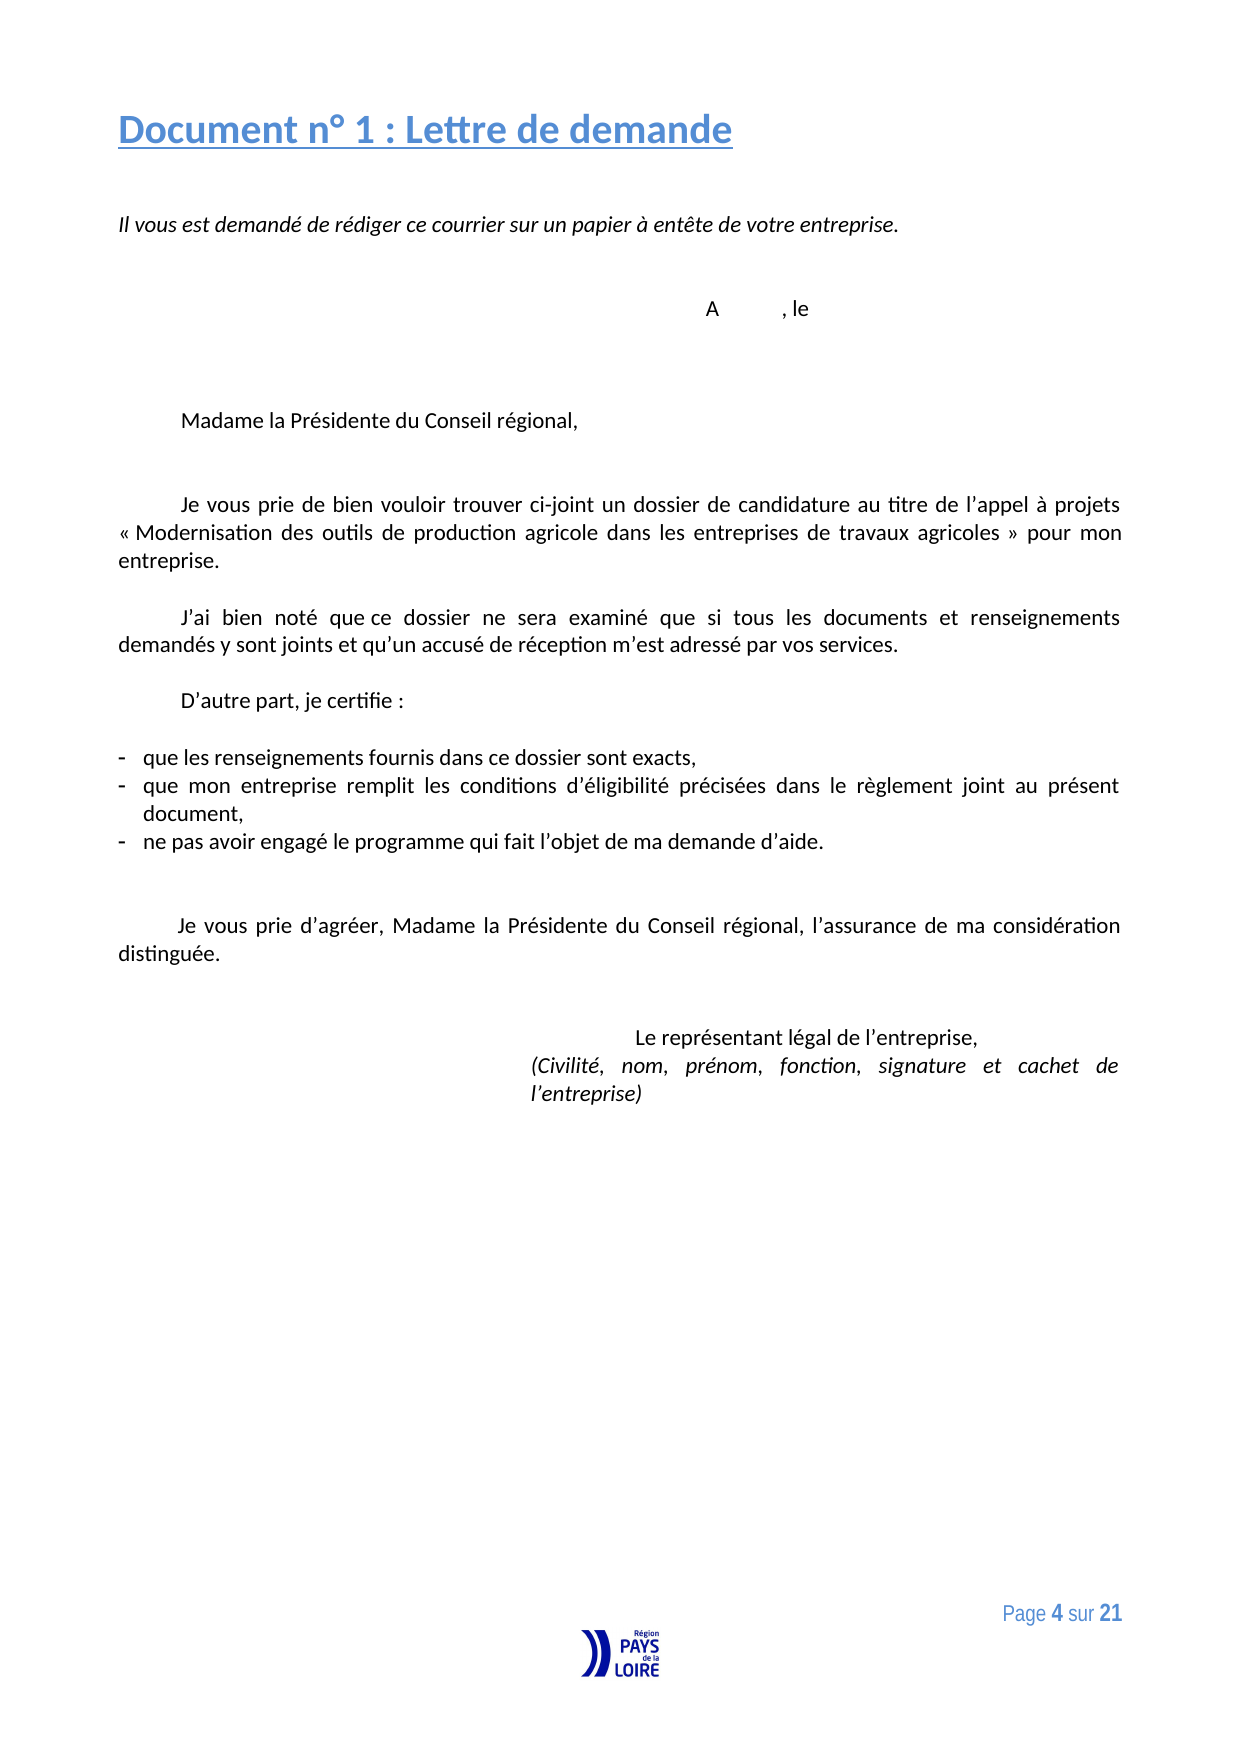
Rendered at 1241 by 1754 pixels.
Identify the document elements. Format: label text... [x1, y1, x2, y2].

list que mon entreprise remplit les conditions d’éligibilité précisées dans le règlement joint au présent document, [118, 771, 1122, 827]
text D’autre part, je certifie : [118, 687, 1122, 715]
text Il vous est demandé de rédiger ce courrier sur un papier à entête de votre entreprise. [118, 210, 1122, 238]
text (Civilité, nom, prénom, fonction, signature et cachet de l’entreprise) [531, 1051, 1122, 1107]
text Je vous prie de bien vouloir trouver ci-joint un dossier de candidature au titre de l’appel à projets « Modernisation des outils de production agricole dans les entreprises de travaux agricoles » pour mon entreprise. [118, 491, 1122, 574]
list que les renseignements fournis dans ce dossier sont exacts, [118, 743, 1122, 771]
text J’ai bien noté que ce dossier ne sera examiné que si tous les documents et renseignements demandés y sont joints et qu’un accusé de réception m’est adressé par vos services. [118, 603, 1122, 659]
text Le représentant légal de l’entreprise, [561, 1023, 1122, 1051]
text Document n° 1 : Lettre de demande [118, 103, 1122, 154]
text A , le [706, 294, 1122, 322]
text Je vous prie d’agréer, Madame la Présidente du Conseil régional, l’assurance de ma considération distinguée. [118, 911, 1122, 967]
list ne pas avoir engagé le programme qui fait l’objet de ma demande d’aide. [118, 827, 1122, 855]
picture [579, 1627, 661, 1681]
text Madame la Présidente du Conseil régional, [118, 406, 1122, 434]
